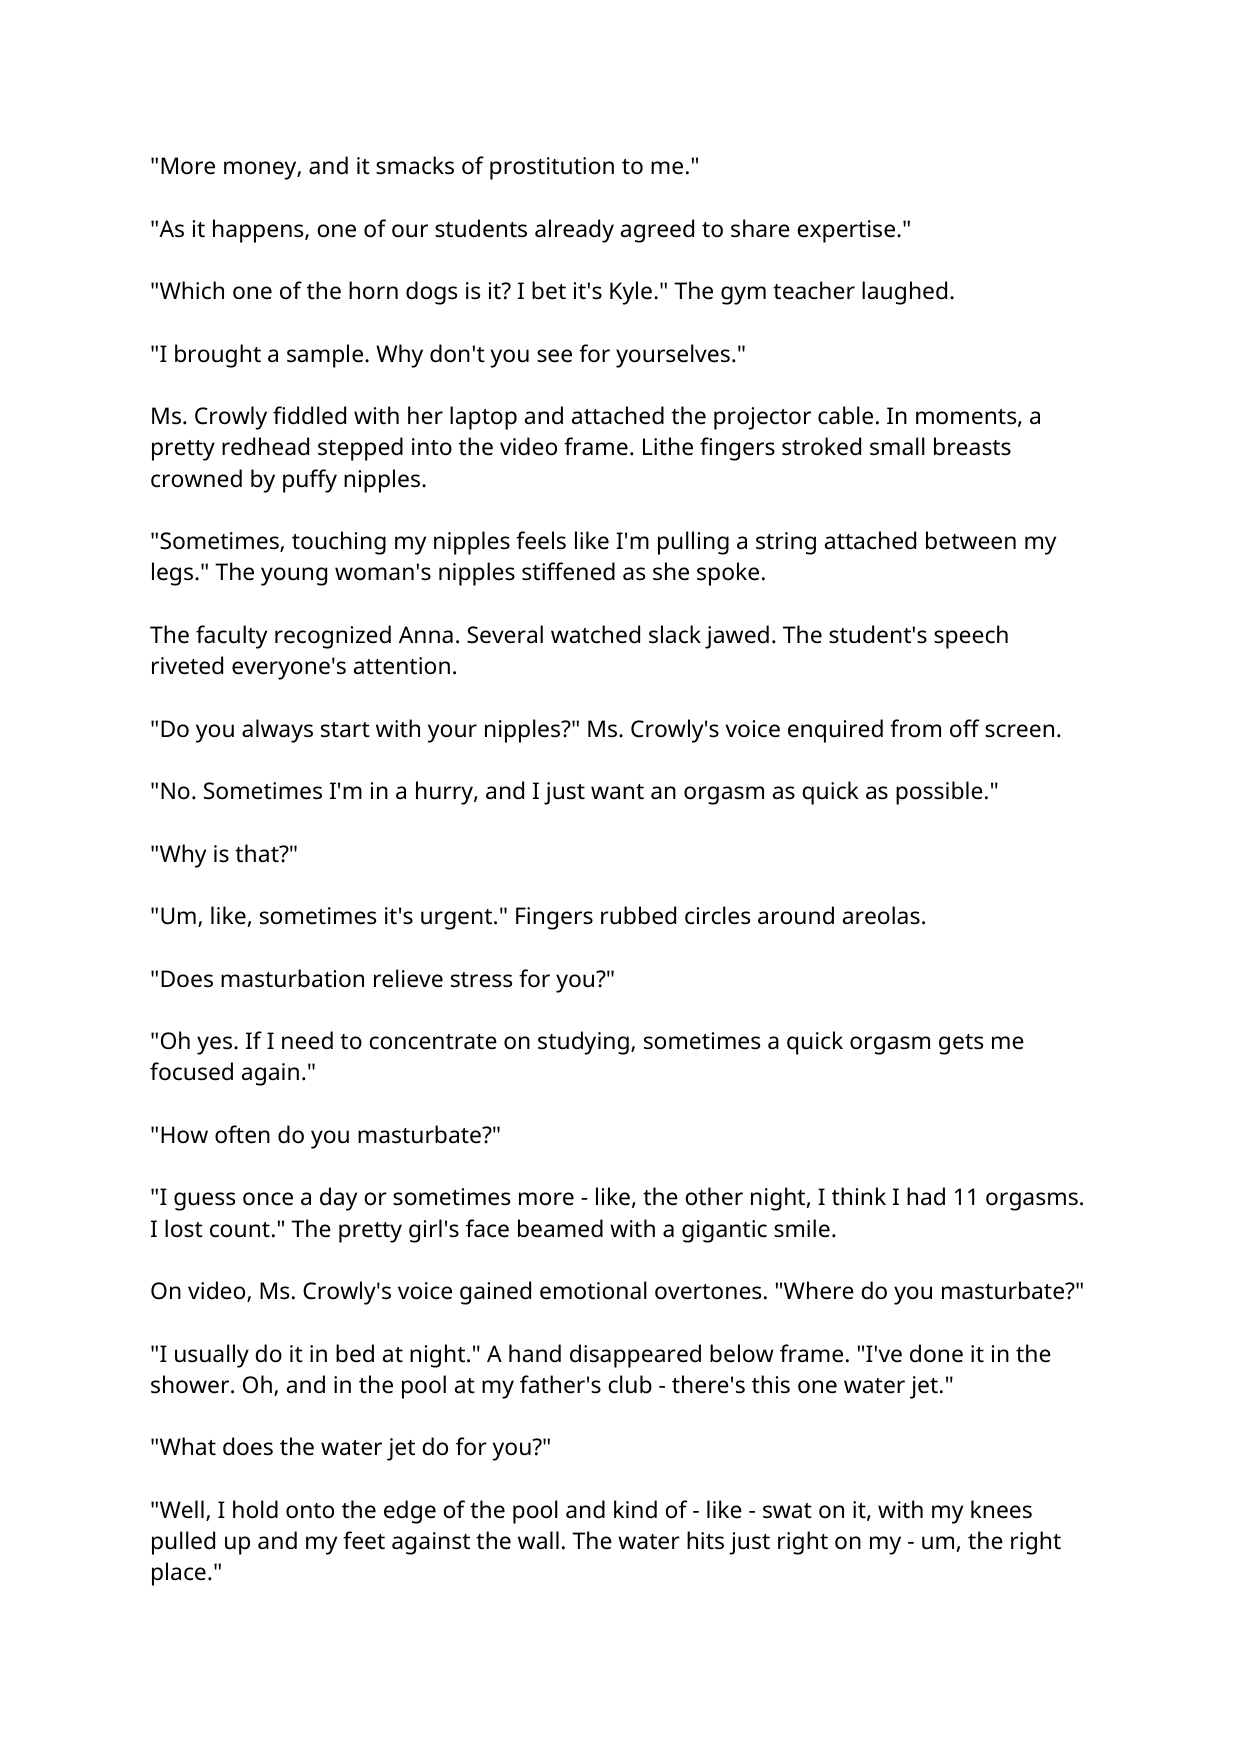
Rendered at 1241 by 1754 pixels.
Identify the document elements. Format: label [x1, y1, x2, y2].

text [150, 150, 1090, 1587]
